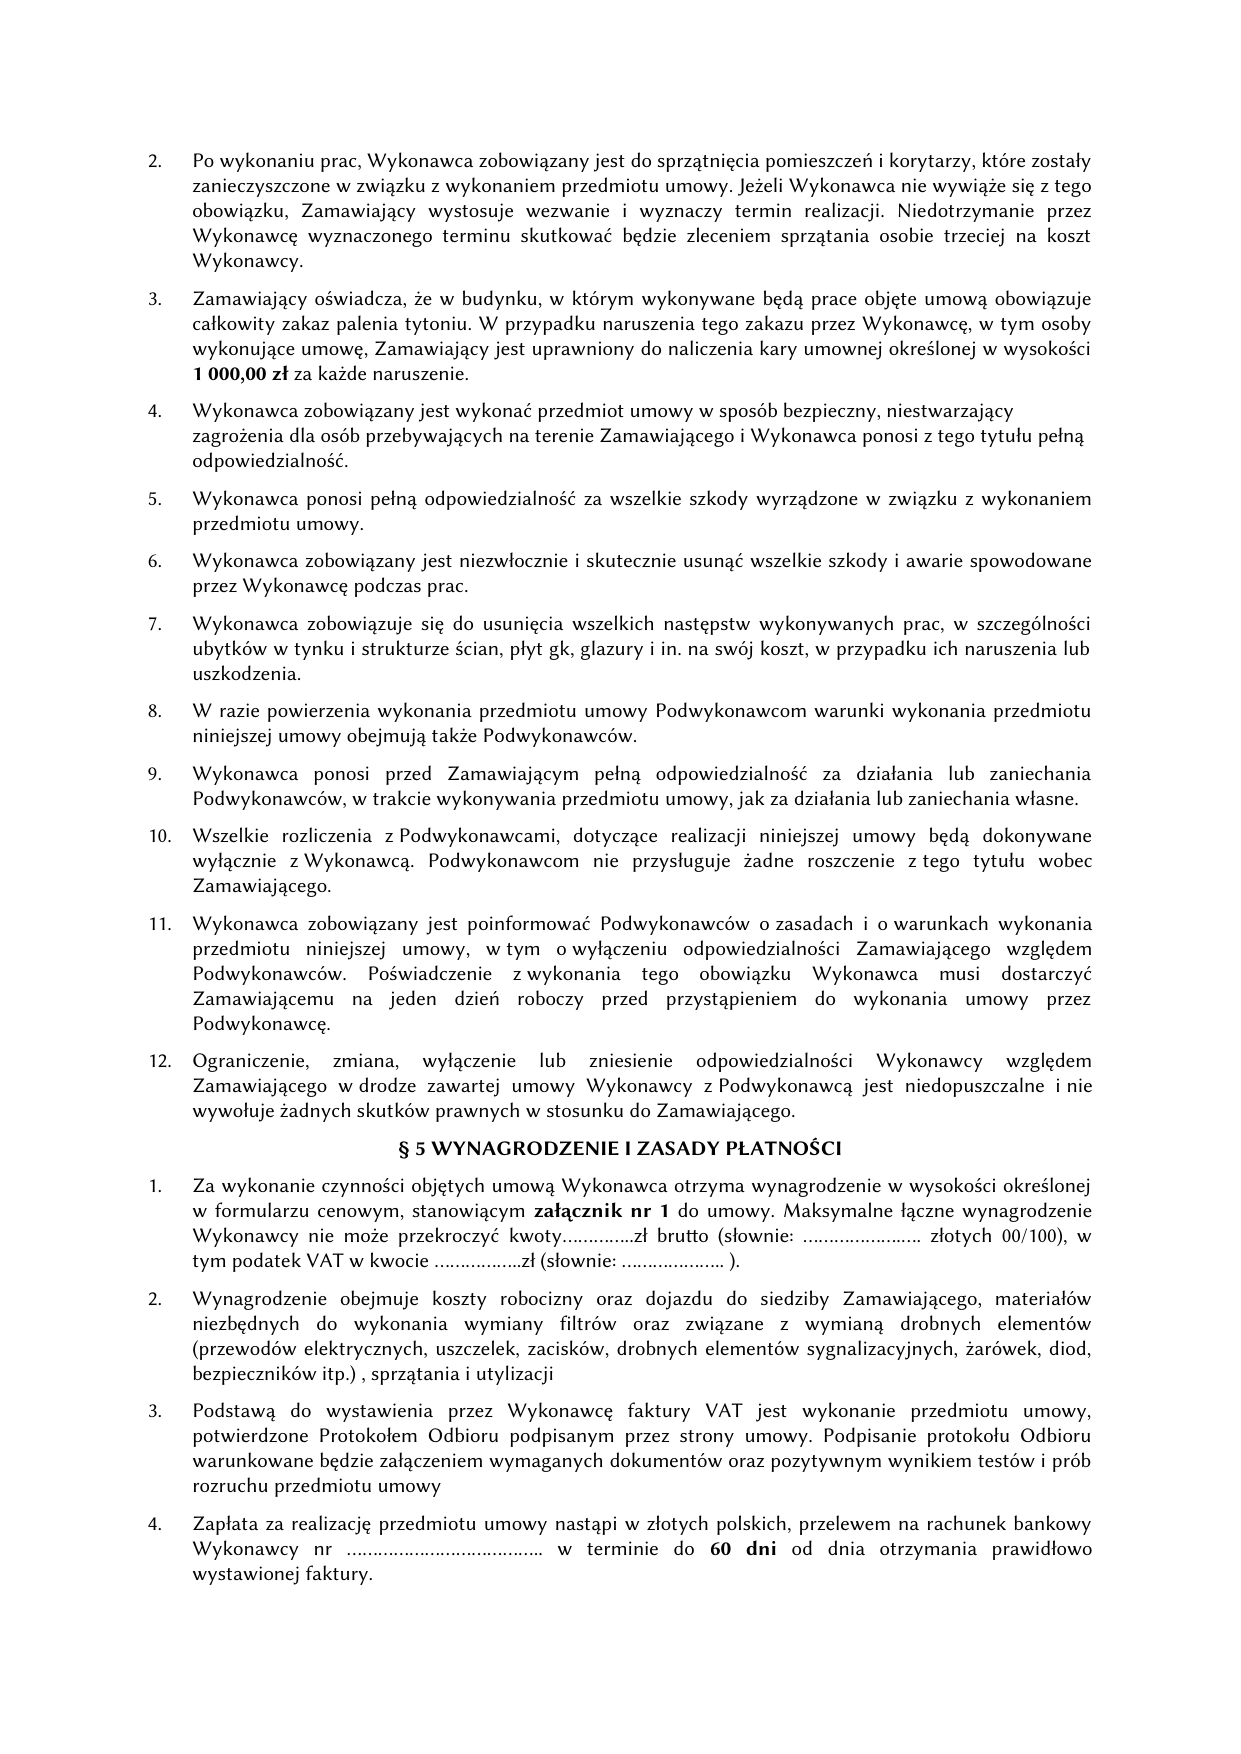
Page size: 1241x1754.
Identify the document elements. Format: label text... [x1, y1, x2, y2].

list Wynagrodzenie obejmuje koszty robocizny oraz dojazdu do siedziby Zamawiającego, materiałów niezbędnych do wykonania wymiany filtrów oraz związane z wymianą drobnych elementów (przewodów elektrycznych, uszczelek, zacisków, drobnych elementów sygnalizacyjnych, żarówek, diod, bezpieczników itp.) , sprzątania i utylizacji [148, 1285, 1093, 1385]
list Wykonawca ponosi pełną odpowiedzialność za wszelkie szkody wyrządzone w związku z wykonaniem przedmiotu umowy. [148, 485, 1093, 535]
list Wykonawca ponosi przed Zamawiającym pełną odpowiedzialność za działania lub zaniechania Podwykonawców, w trakcie wykonywania przedmiotu umowy, jak za działania lub zaniechania własne. [148, 760, 1093, 810]
list Wykonawca zobowiązany jest poinformować Podwykonawców o zasadach i o warunkach wykonania przedmiotu niniejszej umowy, w tym o wyłączeniu odpowiedzialności Zamawiającego względem Podwykonawców. Poświadczenie z wykonania tego obowiązku Wykonawca musi dostarczyć Zamawiającemu na jeden dzień roboczy przed przystąpieniem do wykonania umowy przez Podwykonawcę. [148, 910, 1093, 1035]
list Wykonawca zobowiązuje się do usunięcia wszelkich następstw wykonywanych prac, w szczególności ubytków w tynku i strukturze ścian, płyt gk, glazury i in. na swój koszt, w przypadku ich naruszenia lub uszkodzenia. [148, 610, 1093, 685]
list Wszelkie rozliczenia z Podwykonawcami, dotyczące realizacji niniejszej umowy będą dokonywane wyłącznie z Wykonawcą. Podwykonawcom nie przysługuje żadne roszczenie z tego tytułu wobec Zamawiającego. [148, 823, 1093, 898]
text § 5 WYNAGRODZENIE I ZASADY PŁATNOŚCI [148, 1135, 1093, 1160]
list Wykonawca zobowiązany jest niezwłocznie i skutecznie usunąć wszelkie szkody i awarie spowodowane przez Wykonawcę podczas prac. [148, 548, 1093, 598]
list Ograniczenie, zmiana, wyłączenie lub zniesienie odpowiedzialności Wykonawcy względem Zamawiającego w drodze zawartej umowy Wykonawcy z Podwykonawcą jest niedopuszczalne i nie wywołuje żadnych skutków prawnych w stosunku do Zamawiającego. [148, 1048, 1093, 1123]
list Zamawiający oświadcza, że w budynku, w którym wykonywane będą prace objęte umową obowiązuje całkowity zakaz palenia tytoniu. W przypadku naruszenia tego zakazu przez Wykonawcę, w tym osoby wykonujące umowę, Zamawiający jest uprawniony do naliczenia kary umownej określonej w wysokości 1 000,00 zł za każde naruszenie. [148, 285, 1093, 385]
list Za wykonanie czynności objętych umową Wykonawca otrzyma wynagrodzenie w wysokości określonej w formularzu cenowym, stanowiącym załącznik nr 1 do umowy. Maksymalne łączne wynagrodzenie Wykonawcy nie może przekroczyć kwoty…………..zł brutto (słownie: ……………….…. złotych 00/100), w tym podatek VAT w kwocie ……………..zł (słownie: ……………….. ). [148, 1173, 1093, 1273]
list Po wykonaniu prac, Wykonawca zobowiązany jest do sprzątnięcia pomieszczeń i korytarzy, które zostały zanieczyszczone w związku z wykonaniem przedmiotu umowy. Jeżeli Wykonawca nie wywiąże się z tego obowiązku, Zamawiający wystosuje wezwanie i wyznaczy termin realizacji. Niedotrzymanie przez Wykonawcę wyznaczonego terminu skutkować będzie zleceniem sprzątania osobie trzeciej na koszt Wykonawcy. [148, 148, 1093, 273]
list Podstawą do wystawienia przez Wykonawcę faktury VAT jest wykonanie przedmiotu umowy, potwierdzone Protokołem Odbioru podpisanym przez strony umowy. Podpisanie protokołu Odbioru warunkowane będzie załączeniem wymaganych dokumentów oraz pozytywnym wynikiem testów i prób rozruchu przedmiotu umowy [148, 1398, 1093, 1498]
list Wykonawca zobowiązany jest wykonać przedmiot umowy w sposób bezpieczny, niestwarzający zagrożenia dla osób przebywających na terenie Zamawiającego i Wykonawca ponosi z tego tytułu pełną odpowiedzialność. [148, 398, 1093, 473]
list Zapłata za realizację przedmiotu umowy nastąpi w złotych polskich, przelewem na rachunek bankowy Wykonawcy nr ……………………………….. w terminie do 60 dni od dnia otrzymania prawidłowo wystawionej faktury. [148, 1510, 1093, 1585]
list W razie powierzenia wykonania przedmiotu umowy Podwykonawcom warunki wykonania przedmiotu niniejszej umowy obejmują także Podwykonawców. [148, 698, 1093, 748]
